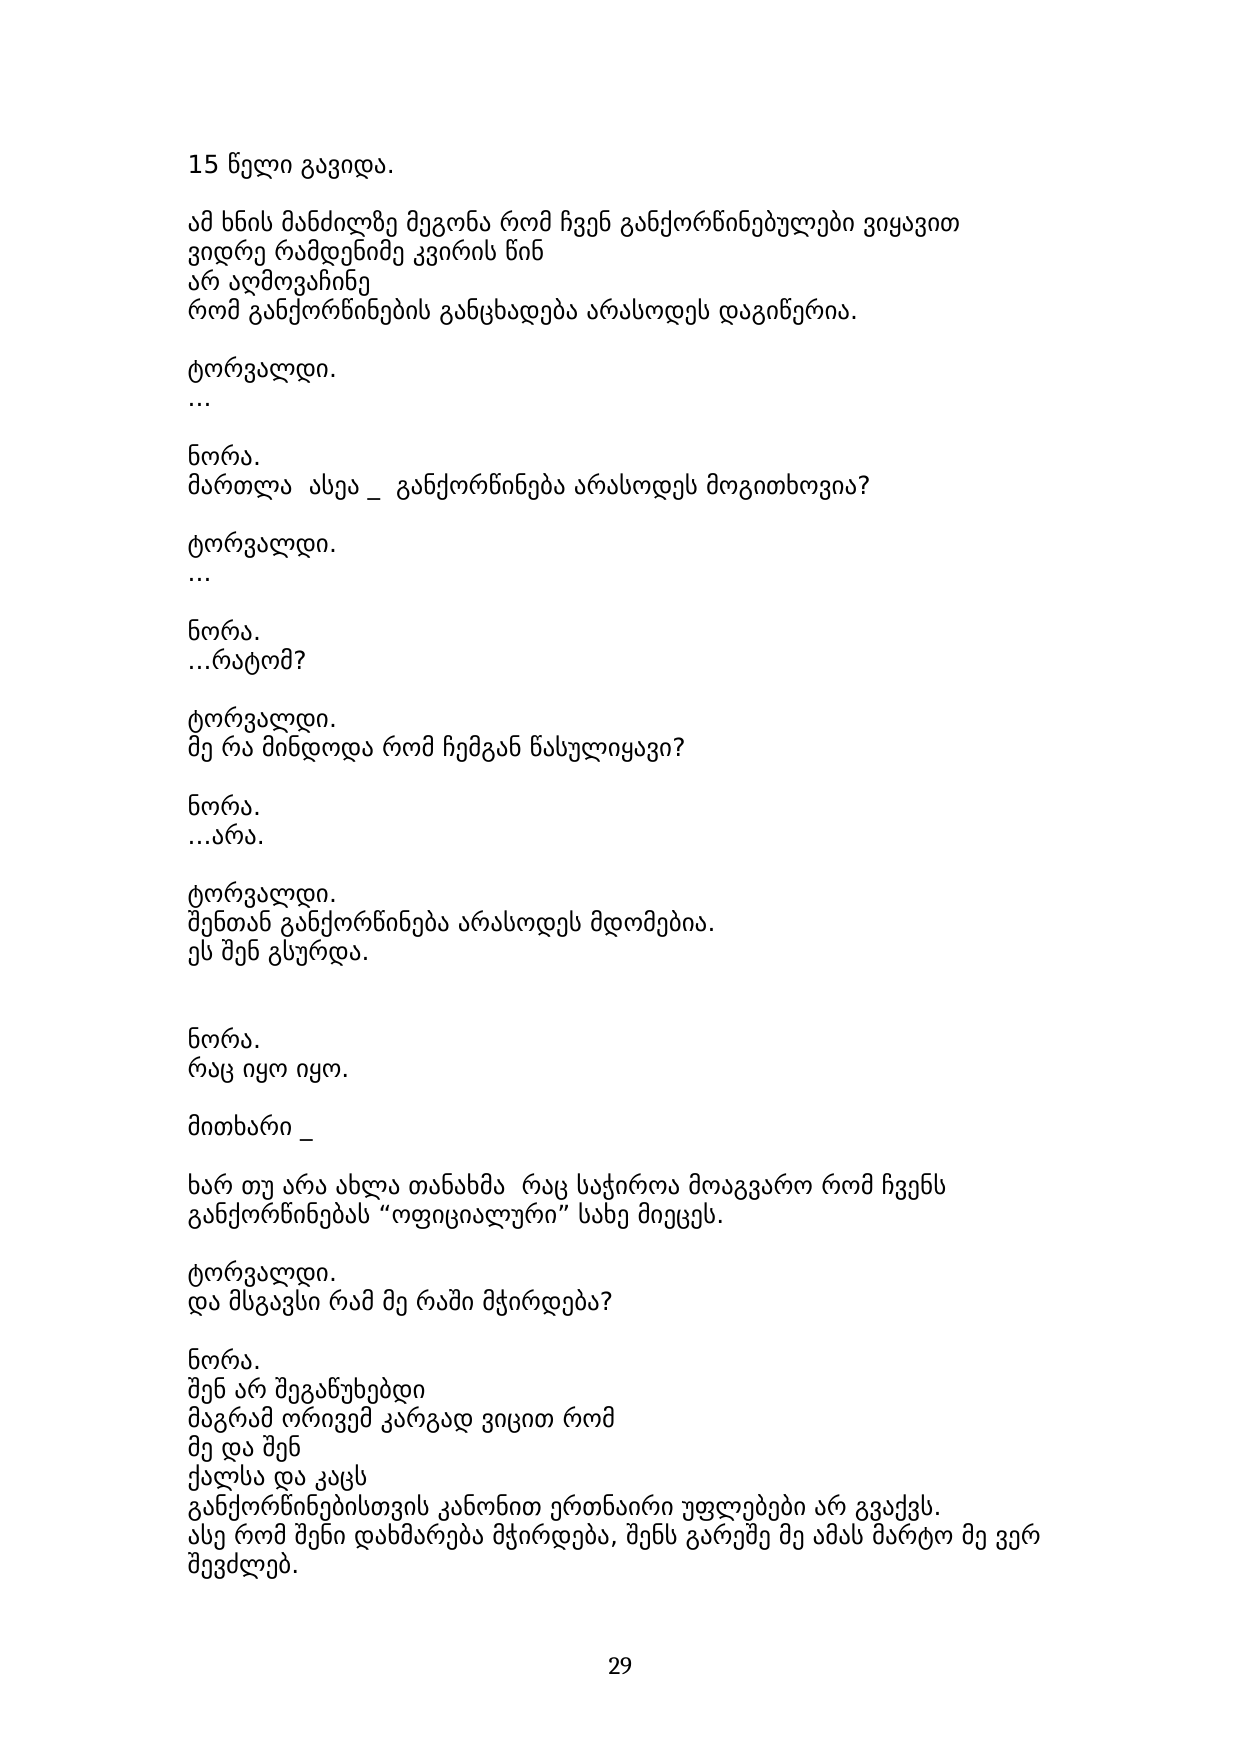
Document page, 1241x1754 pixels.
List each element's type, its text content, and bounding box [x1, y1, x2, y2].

text არ აღმოვაჩინე [187, 267, 1053, 296]
text მე და შენ [187, 1433, 1053, 1462]
text ხარ თუ არა ახლა თანახმა რაც საჭიროა მოაგვარო რომ ჩვენს განქორწინებას “ოფიციალური” სახე მიეცეს. [187, 1171, 1053, 1229]
text რომ განქორწინების განცხადება არასოდეს დაგიწერია. [187, 296, 1053, 325]
text ეს შენ გსურდა. [187, 937, 1053, 967]
text ტორვალდი. [187, 1258, 1053, 1287]
text შენთან განქორწინება არასოდეს მდომებია. [187, 908, 1053, 937]
text ნორა. [187, 792, 1053, 821]
text განქორწინებისთვის კანონით ერთნაირი უფლებები არ გვაქვს. [187, 1492, 1053, 1521]
text ... [187, 558, 1053, 587]
text ... [187, 383, 1053, 412]
text ტორვალდი. [187, 879, 1053, 908]
text ნორა. [187, 442, 1053, 471]
text ნორა. [187, 617, 1053, 646]
text ნორა. [187, 1346, 1053, 1375]
text მითხარი _ [187, 1112, 1053, 1142]
text რაც იყო იყო. [187, 1054, 1053, 1083]
text ტორვალდი. [187, 354, 1053, 383]
text ტორვალდი. [187, 529, 1053, 558]
text მე რა მინდოდა რომ ჩემგან წასულიყავი? [187, 733, 1053, 762]
text ვიდრე რამდენიმე კვირის წინ [187, 237, 1053, 267]
text ქალსა და კაცს [187, 1462, 1053, 1492]
text ტორვალდი. [187, 704, 1053, 733]
text ...არა. [187, 821, 1053, 850]
text ...რატომ? [187, 646, 1053, 675]
text მართლა ასეა _ განქორწინება არასოდეს მოგითხოვია? [187, 471, 1053, 500]
text მაგრამ ორივემ კარგად ვიცით რომ [187, 1404, 1053, 1433]
text 15 წელი გავიდა. [187, 150, 1053, 179]
text ასე რომ შენი დახმარება მჭირდება, შენს გარეშე მე ამას მარტო მე ვერ შევძლებ. [187, 1521, 1053, 1579]
text და მსგავსი რამ მე რაში მჭირდება? [187, 1287, 1053, 1317]
text ამ ხნის მანძილზე მეგონა რომ ჩვენ განქორწინებულები ვიყავით [187, 208, 1053, 237]
text შენ არ შეგაწუხებდი [187, 1375, 1053, 1404]
text ნორა. [187, 1025, 1053, 1054]
